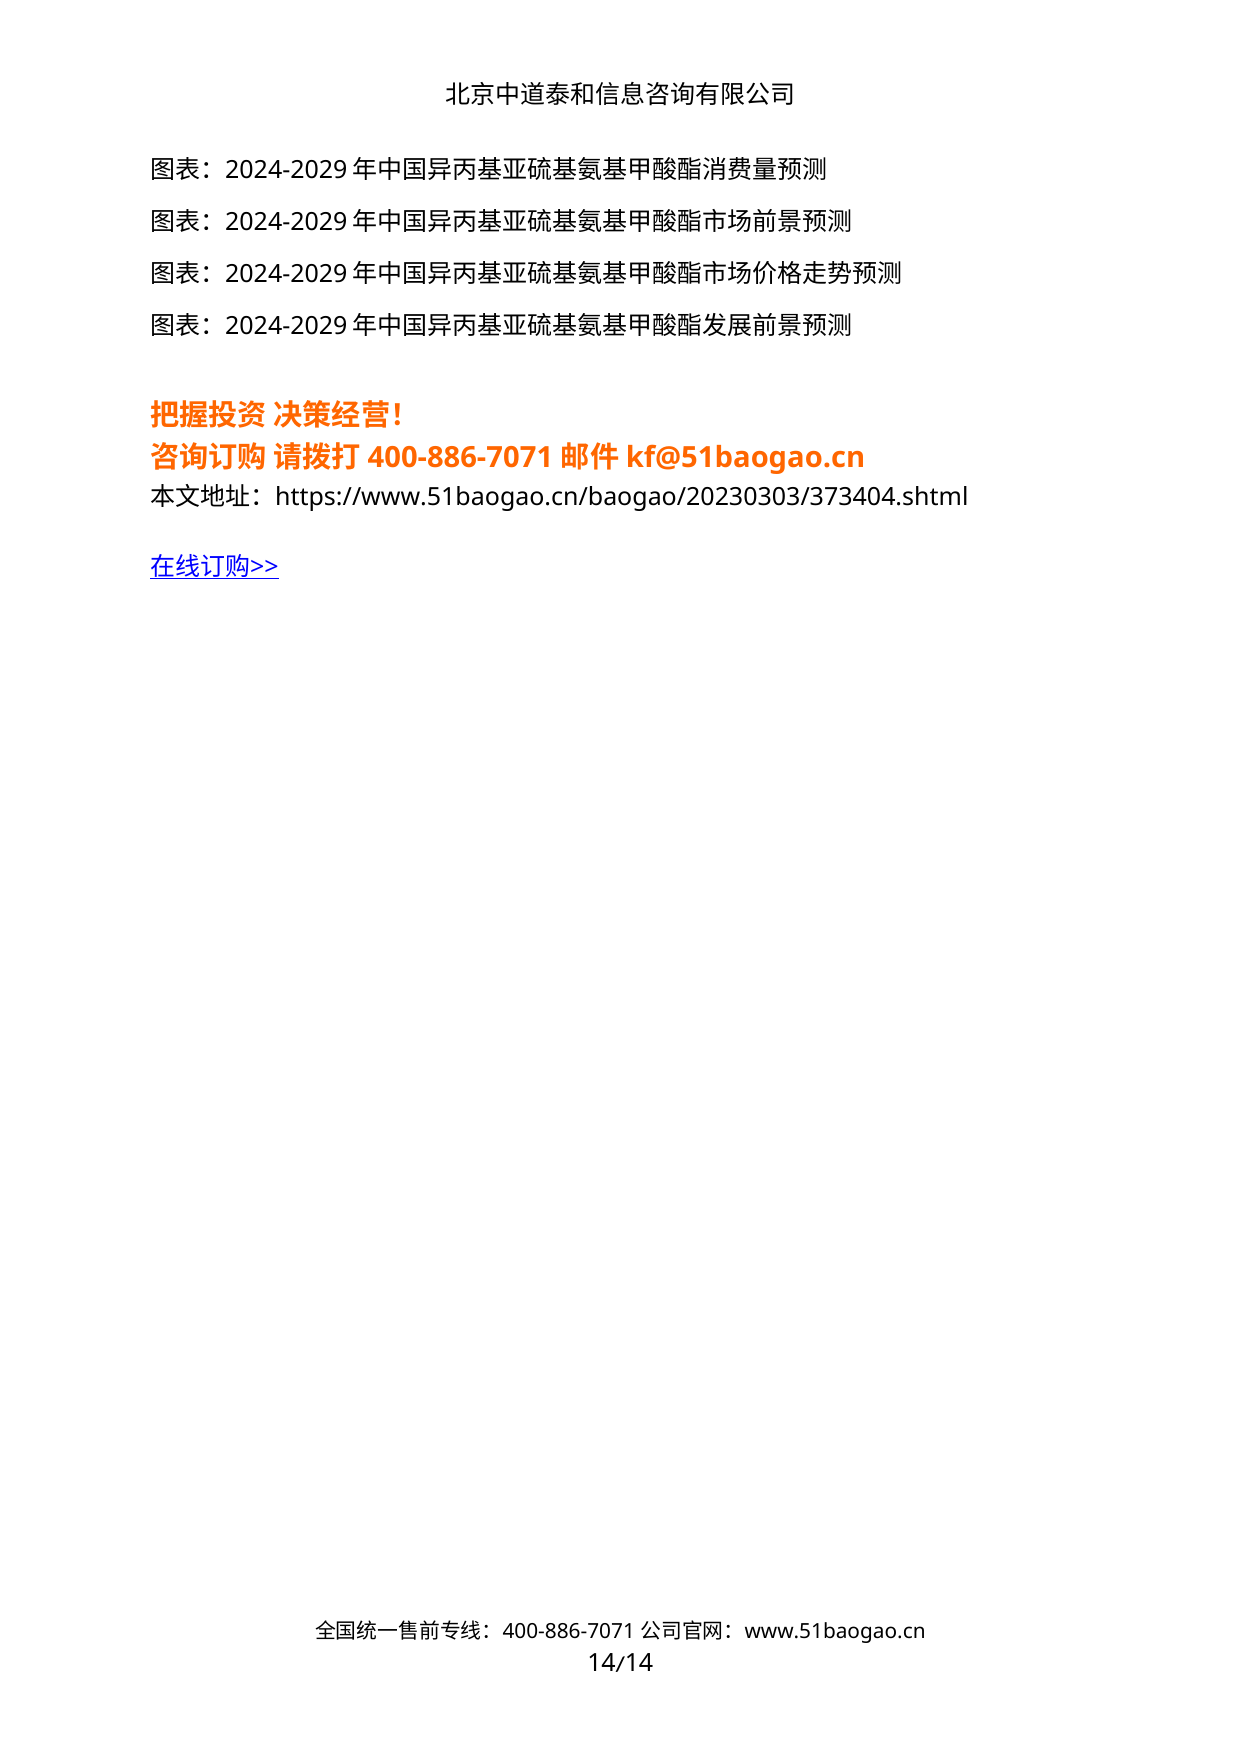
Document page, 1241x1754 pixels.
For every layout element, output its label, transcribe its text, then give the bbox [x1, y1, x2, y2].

text 图表：2024-2029年中国异丙基亚硫基氨基甲酸酯市场价格走势预测 [150, 254, 1090, 290]
text 图表：2024-2029年中国异丙基亚硫基氨基甲酸酯市场前景预测 [150, 202, 1090, 238]
text 图表：2024-2029年中国异丙基亚硫基氨基甲酸酯发展前景预测 [150, 306, 1090, 342]
text 在线订购>> [150, 512, 1090, 583]
text 把握投资 决策经营！咨询订购 请拨打 400-886-7071 邮件 kf@51baogao.cn本文地址：https://www.51baogao.cn/baogao/20230303/373404.shtml [150, 357, 1090, 512]
text 图表：2024-2029年中国异丙基亚硫基氨基甲酸酯消费量预测 [150, 150, 1090, 186]
